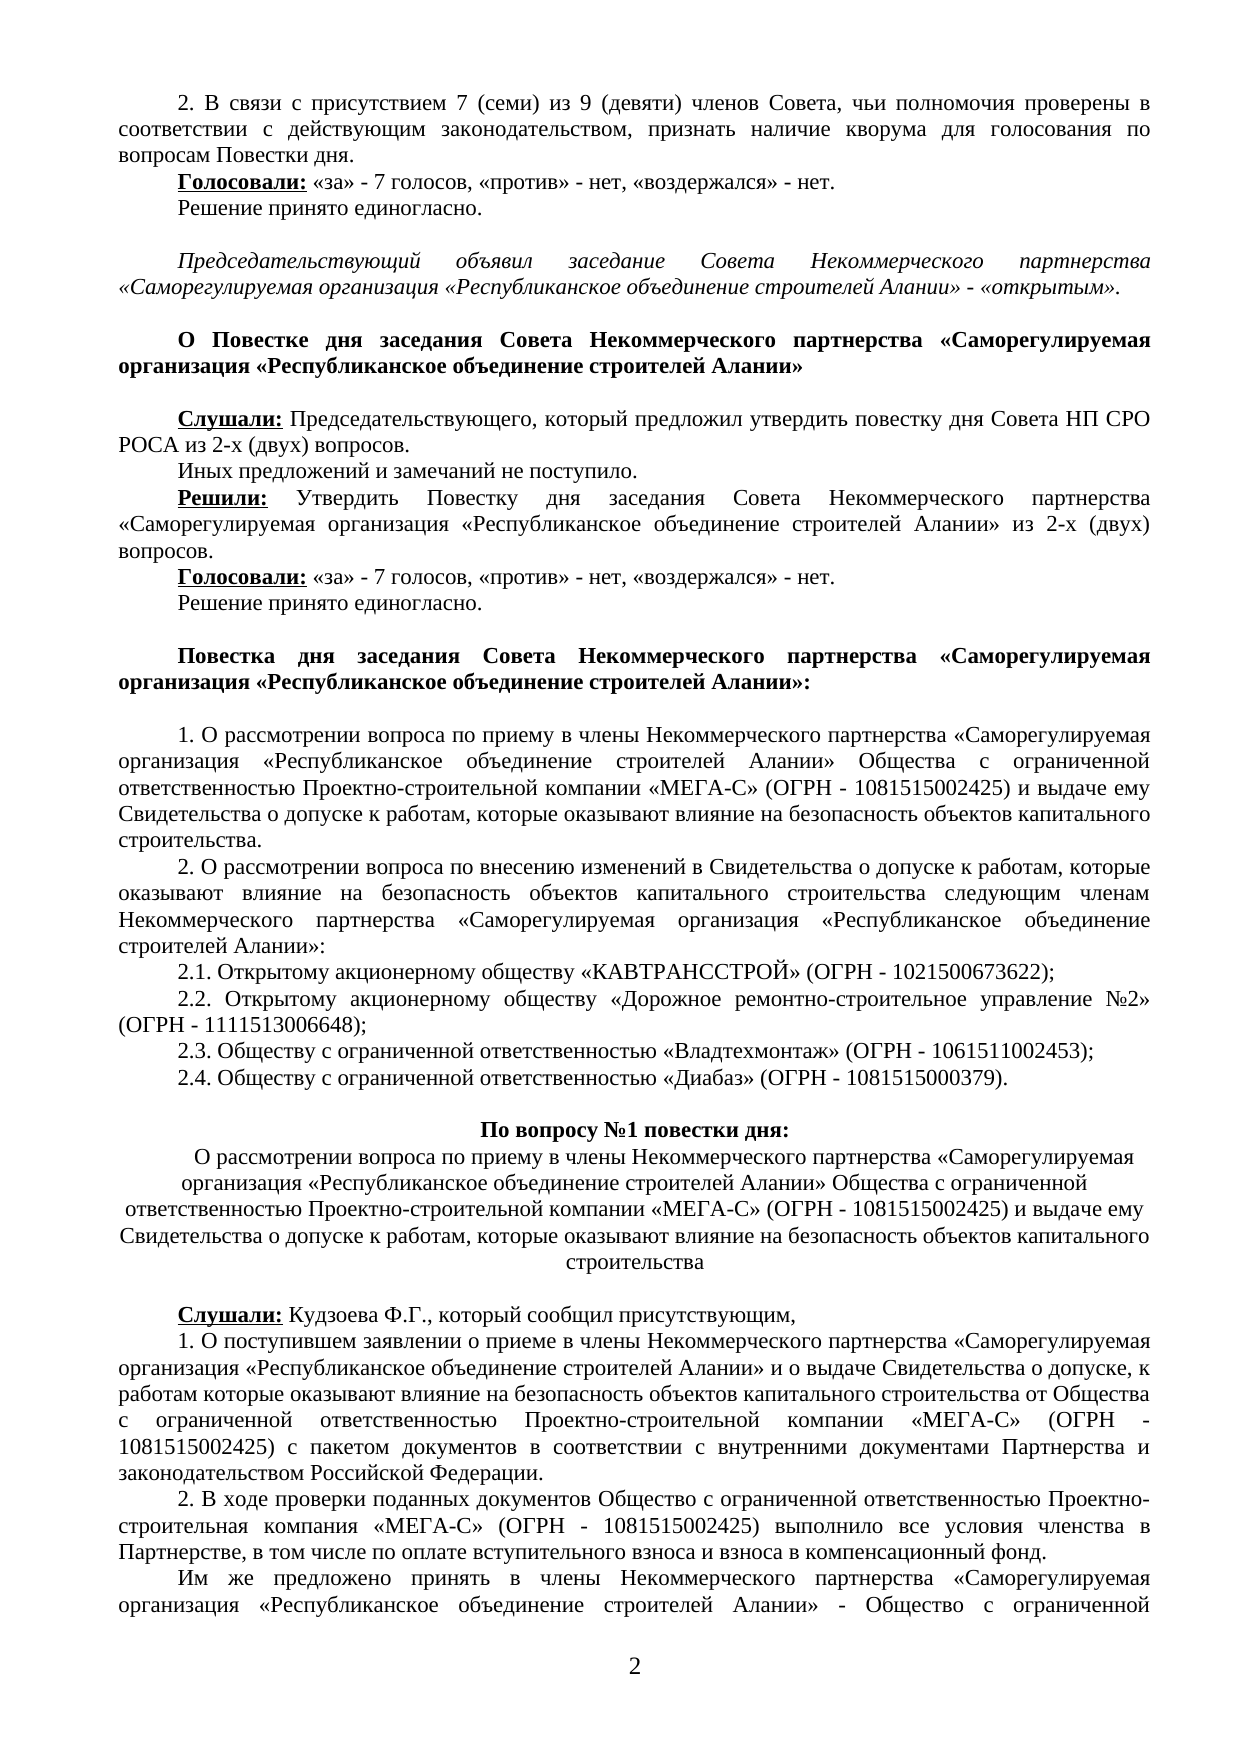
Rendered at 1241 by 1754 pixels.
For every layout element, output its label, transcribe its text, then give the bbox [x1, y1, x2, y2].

text Председательствующий объявил заседание Совета Некоммерческого партнерства «Саморегулируемая организация «Республиканское объединение строителей Алании» - «открытым». [118, 247, 1152, 299]
text 2. В связи с присутствием 7 (семи) из 9 (девяти) членов Совета, чьи полномочия проверены в соответствии с действующим законодательством, признать наличие кворума для голосования по вопросам Повестки дня. [118, 89, 1152, 168]
text О рассмотрении вопроса по приему в члены Некоммерческого партнерства «Саморегулируемая организация «Республиканское объединение строителей Алании» Общества с ограниченной ответственностью Проектно-строительной компании «МЕГА-С» (ОГРН - 1081515002425) и выдаче ему Свидетельства о допуске к работам, которые оказывают влияние на безопасность объектов капитального строительства [118, 1143, 1152, 1274]
text 2.2. Открытому акционерному обществу «Дорожное ремонтно-строительное управление №2» (ОГРН - 1111513006648); [118, 985, 1152, 1037]
text Иных предложений и замечаний не поступило. [118, 458, 1152, 484]
text Слушали: Председательствующего, который предложил утвердить повестку дня Совета НП СРО РОСА из 2-х (двух) вопросов. [118, 405, 1152, 458]
text Голосовали: «за» - 7 голосов, «против» - нет, «воздержался» - нет. [118, 168, 1152, 194]
text Слушали: Кудзоева Ф.Г., который сообщил присутствующим, [118, 1301, 1152, 1327]
text Повестка дня заседания Совета Некоммерческого партнерства «Саморегулируемая организация «Республиканское объединение строителей Алании»: [118, 642, 1152, 695]
text Голосовали: «за» - 7 голосов, «против» - нет, «воздержался» - нет. [118, 563, 1152, 589]
text 2.3. Обществу с ограниченной ответственностью «Владтехмонтаж» (ОГРН - 1061511002453); [118, 1037, 1152, 1064]
text Решение принято единогласно. [118, 194, 1152, 220]
text 1. О рассмотрении вопроса по приему в члены Некоммерческого партнерства «Саморегулируемая организация «Республиканское объединение строителей Алании» Общества с ограниченной ответственностью Проектно-строительной компании «МЕГА-С» (ОГРН - 1081515002425) и выдаче ему Свидетельства о допуске к работам, которые оказывают влияние на безопасность объектов капитального строительства. [118, 721, 1152, 853]
text 2. В ходе проверки поданных документов Общество с ограниченной ответственностью Проектно-строительная компания «МЕГА-С» (ОГРН - 1081515002425) выполнило все условия членства в Партнерстве, в том числе по оплате вступительного взноса и взноса в компенсационный фонд. [118, 1485, 1152, 1564]
text О Повестке дня заседания Совета Некоммерческого партнерства «Саморегулируемая организация «Республиканское объединение строителей Алании» [118, 326, 1152, 378]
text Решение принято единогласно. [118, 589, 1152, 616]
text 2.4. Обществу с ограниченной ответственностью «Диабаз» (ОГРН - 1081515000379). [118, 1064, 1152, 1090]
text Решили: Утвердить Повестку дня заседания Совета Некоммерческого партнерства «Саморегулируемая организация «Республиканское объединение строителей Алании» из 2-х (двух) вопросов. [118, 484, 1152, 563]
text 1. О поступившем заявлении о приеме в члены Некоммерческого партнерства «Саморегулируемая организация «Республиканское объединение строителей Алании» и о выдаче Свидетельства о допуске, к работам которые оказывают влияние на безопасность объектов капитального строительства от Общества с ограниченной ответственностью Проектно-строительной компании «МЕГА-С» (ОГРН - 1081515002425) с пакетом документов в соответствии с внутренними документами Партнерства и законодательством Российской Федерации. [118, 1327, 1152, 1485]
text 2.1. Открытому акционерному обществу «КАВТРАНССТРОЙ» (ОГРН - 1021500673622); [118, 958, 1152, 985]
text 2. О рассмотрении вопроса по внесению изменений в Свидетельства о допуске к работам, которые оказывают влияние на безопасность объектов капитального строительства следующим членам Некоммерческого партнерства «Саморегулируемая организация «Республиканское объединение строителей Алании»: [118, 853, 1152, 958]
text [118, 1564, 1152, 1617]
text По вопросу №1 повестки дня: [118, 1116, 1152, 1143]
